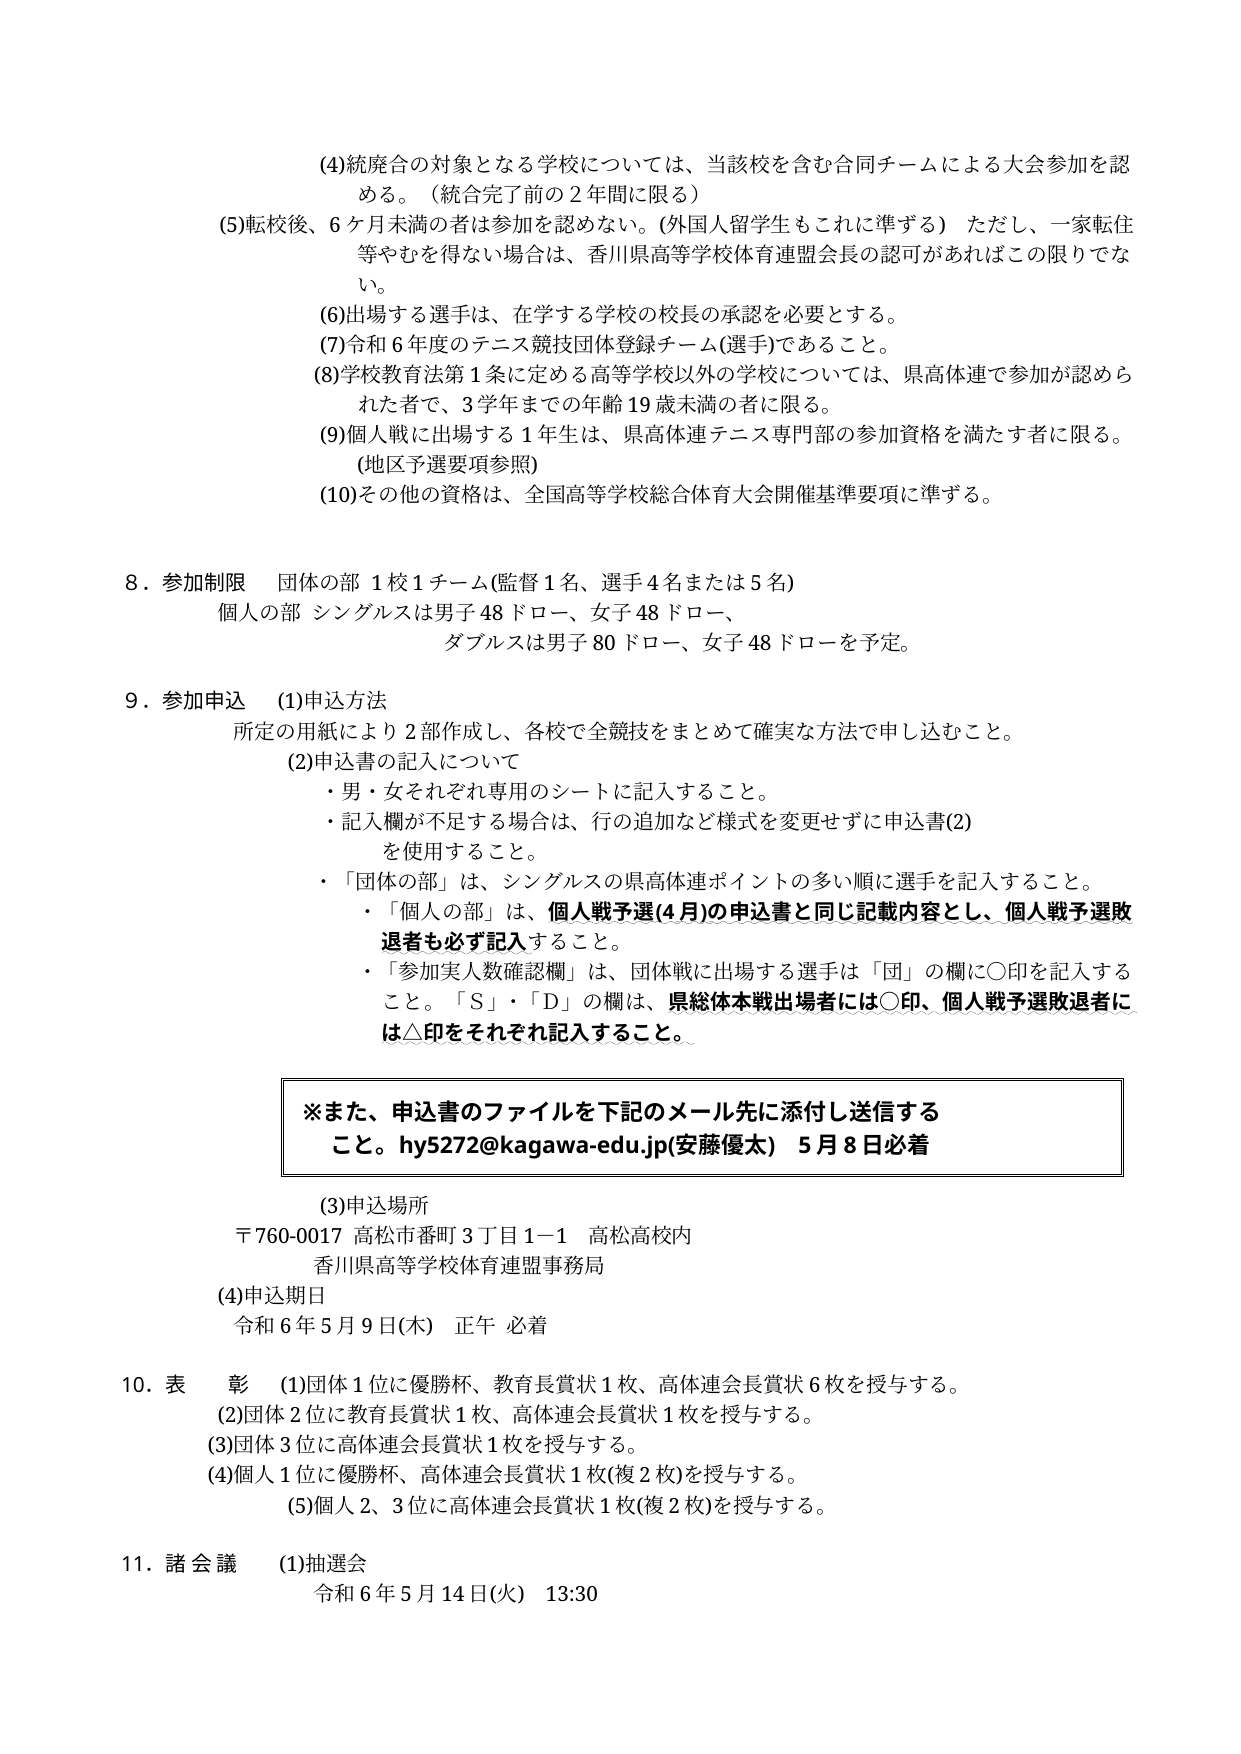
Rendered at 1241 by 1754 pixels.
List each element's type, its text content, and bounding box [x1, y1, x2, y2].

text 〒760-0017 高松市番町3丁目1－1 高松高校内 [121, 1220, 1134, 1250]
text (7)令和6年度のテニス競技団体登録チーム(選手)であること。 [121, 328, 1134, 358]
text を使用すること。 [382, 835, 1134, 865]
text 令和6年5月14日(火) 13:30 [121, 1578, 1134, 1608]
text (6)出場する選手は、在学する学校の校長の承認を必要とする。 [319, 298, 1134, 328]
text (2)申込書の記入について [121, 745, 1134, 775]
text (4)申込期日 [121, 1280, 1134, 1310]
text (3)申込場所 [121, 1144, 1134, 1220]
text ８．参加制限 団体の部 1校1チーム(監督1名、選手4名または5名) [121, 566, 1134, 596]
text ダブルスは男子80ドロー、女子48ドローを予定。 [444, 626, 1134, 656]
text ・「個人の部」は、個人戦予選(4月)の申込書と同じ記載内容とし、個人戦予選敗退者も必ず記入すること。 [357, 895, 1134, 956]
text (5)個人2、3位に高体連会長賞状1枚(複2枚)を授与する。 [121, 1489, 1134, 1519]
text ・男・女それぞれ専用のシートに記入すること。 [133, 775, 1134, 805]
text (4)統廃合の対象となる学校については、当該校を含む合同チームによる大会参加を認める。（統合完了前の２年間に限る） [319, 148, 1134, 208]
table_header ※また、申込書のファイルを下記のメール先に添付し送信する こと。hy5272@kagawa-edu.jp(安藤優太) 5月8日必着 [284, 1081, 1121, 1174]
text (2)団体2位に教育長賞状1枚、高体連会長賞状1枚を授与する。 [121, 1399, 1149, 1429]
text (8)学校教育法第1条に定める高等学校以外の学校については、県高体連で参加が認められた者で、3学年までの年齢19歳未満の者に限る。 [308, 358, 1134, 419]
text (10)その他の資格は、全国高等学校総合体育大会開催基準要項に準ずる。 [121, 479, 1134, 509]
text 11．諸 会 議 (1)抽選会 [121, 1548, 1134, 1578]
text ・記入欄が不足する場合は、行の追加など様式を変更せずに申込書(2) [133, 805, 1134, 835]
text (9)個人戦に出場する1年生は、県高体連テニス専門部の参加資格を満たす者に限る。(地区予選要項参照) [319, 419, 1134, 479]
text 香川県高等学校体育連盟事務局 [121, 1250, 1134, 1280]
text 令和6年5月9日(木) 正午 必着 [121, 1310, 1134, 1340]
text 10．表 彰 (1)団体1位に優勝杯、教育長賞状1枚、高体連会長賞状6枚を授与する。 [121, 1368, 1149, 1399]
text ・「参加実人数確認欄」は、団体戦に出場する選手は「団」の欄に○印を記入すること。「Ｓ」･「Ｄ」の欄は、県総体本戦出場者には○印、個人戦予選敗退者には△印をそれぞれ記入すること。 [357, 956, 1134, 1046]
text ９．参加申込 (1)申込方法 [121, 685, 1134, 715]
text 個人の部 シングルスは男子48ドロー、女子48ドロー、 [121, 596, 1134, 626]
text (3)団体3位に高体連会長賞状1枚を授与する。 [121, 1429, 1134, 1459]
text (5)転校後、6ケ月未満の者は参加を認めない。(外国人留学生もこれに準ずる) ただし、一家転住等やむを得ない場合は、香川県高等学校体育連盟会長の認可があればこの限りでない。 [121, 208, 1134, 298]
text ・「団体の部」は、シングルスの県高体連ポイントの多い順に選手を記入すること。 [121, 865, 1134, 895]
text 所定の用紙により2部作成し、各校で全競技をまとめて確実な方法で申し込むこと。 [121, 715, 1134, 745]
text (4)個人1位に優勝杯、高体連会長賞状1枚(複2枚)を授与する。 [121, 1459, 1134, 1489]
